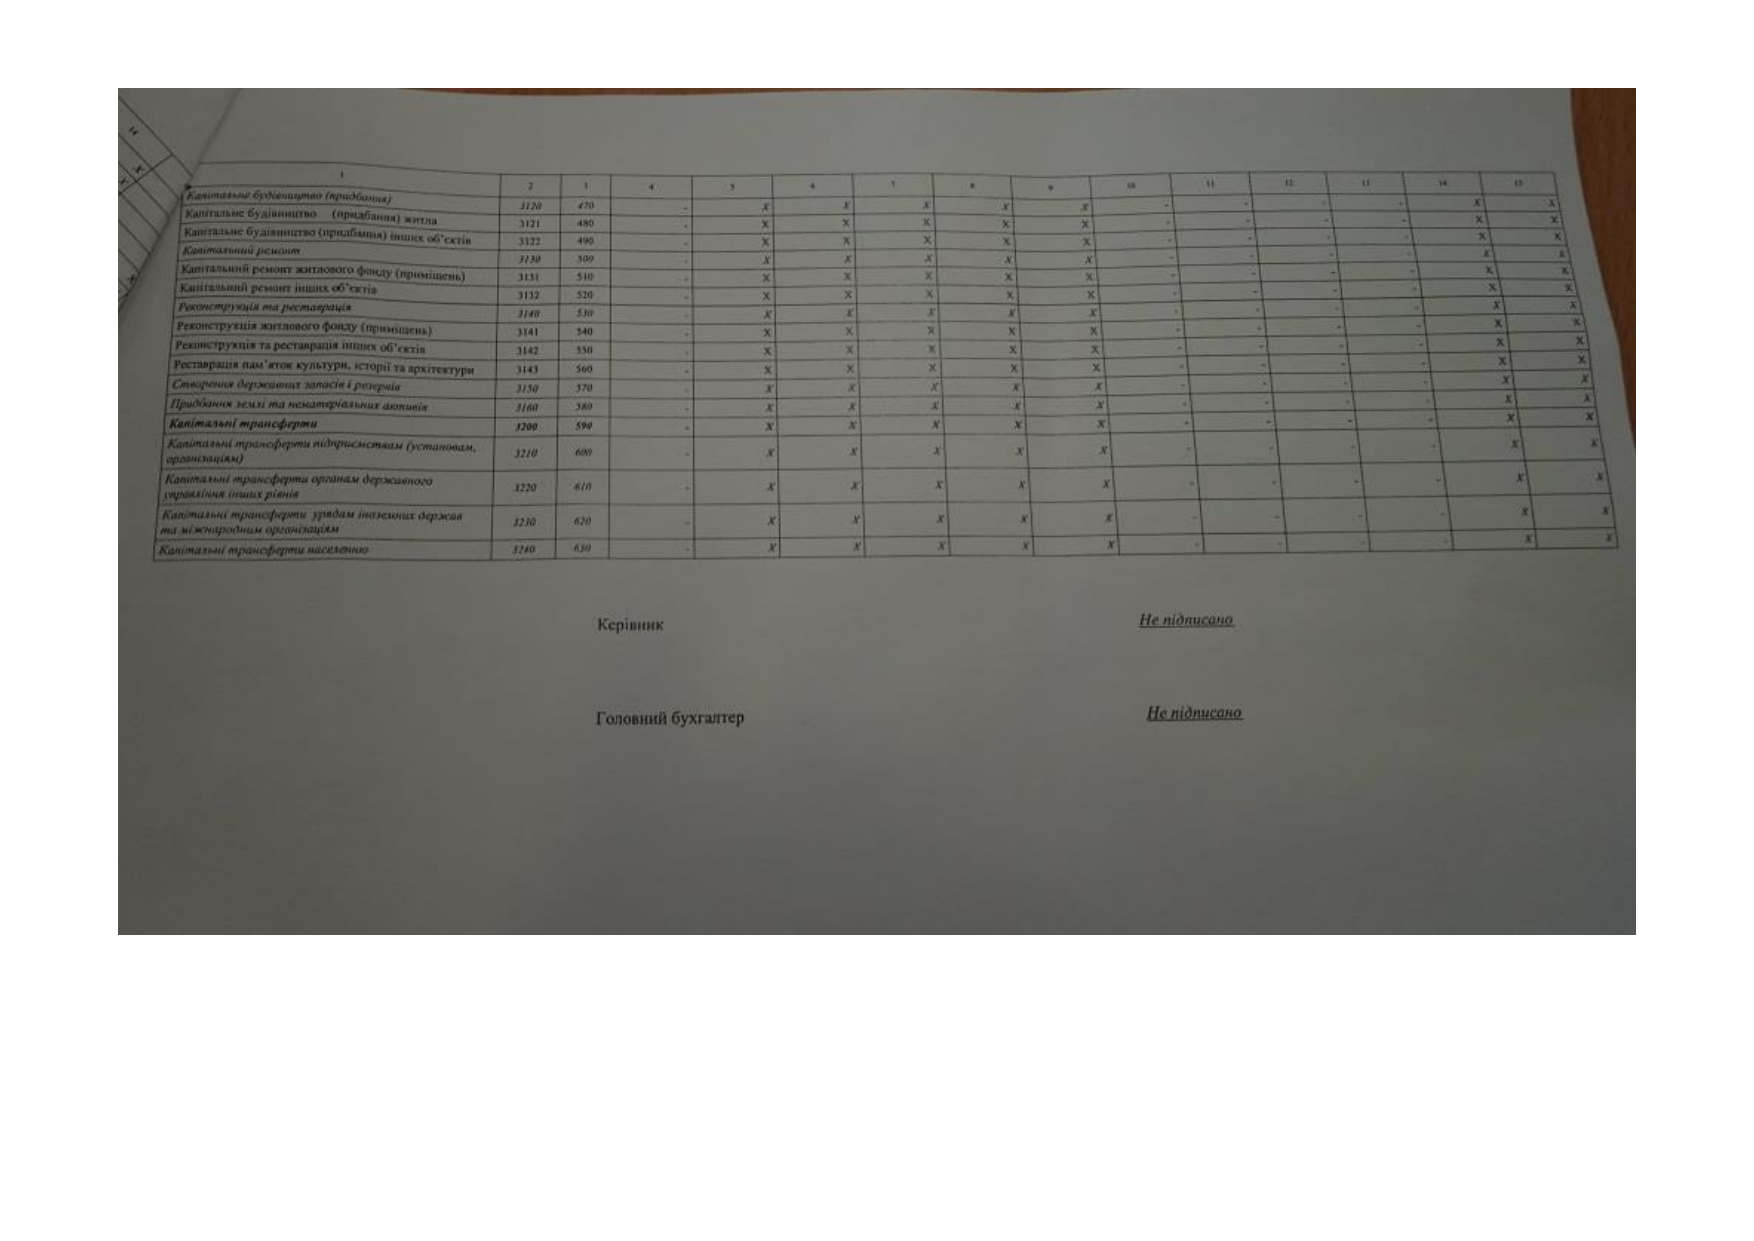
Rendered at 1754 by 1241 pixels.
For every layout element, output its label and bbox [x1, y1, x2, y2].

picture [118, 88, 1636, 935]
